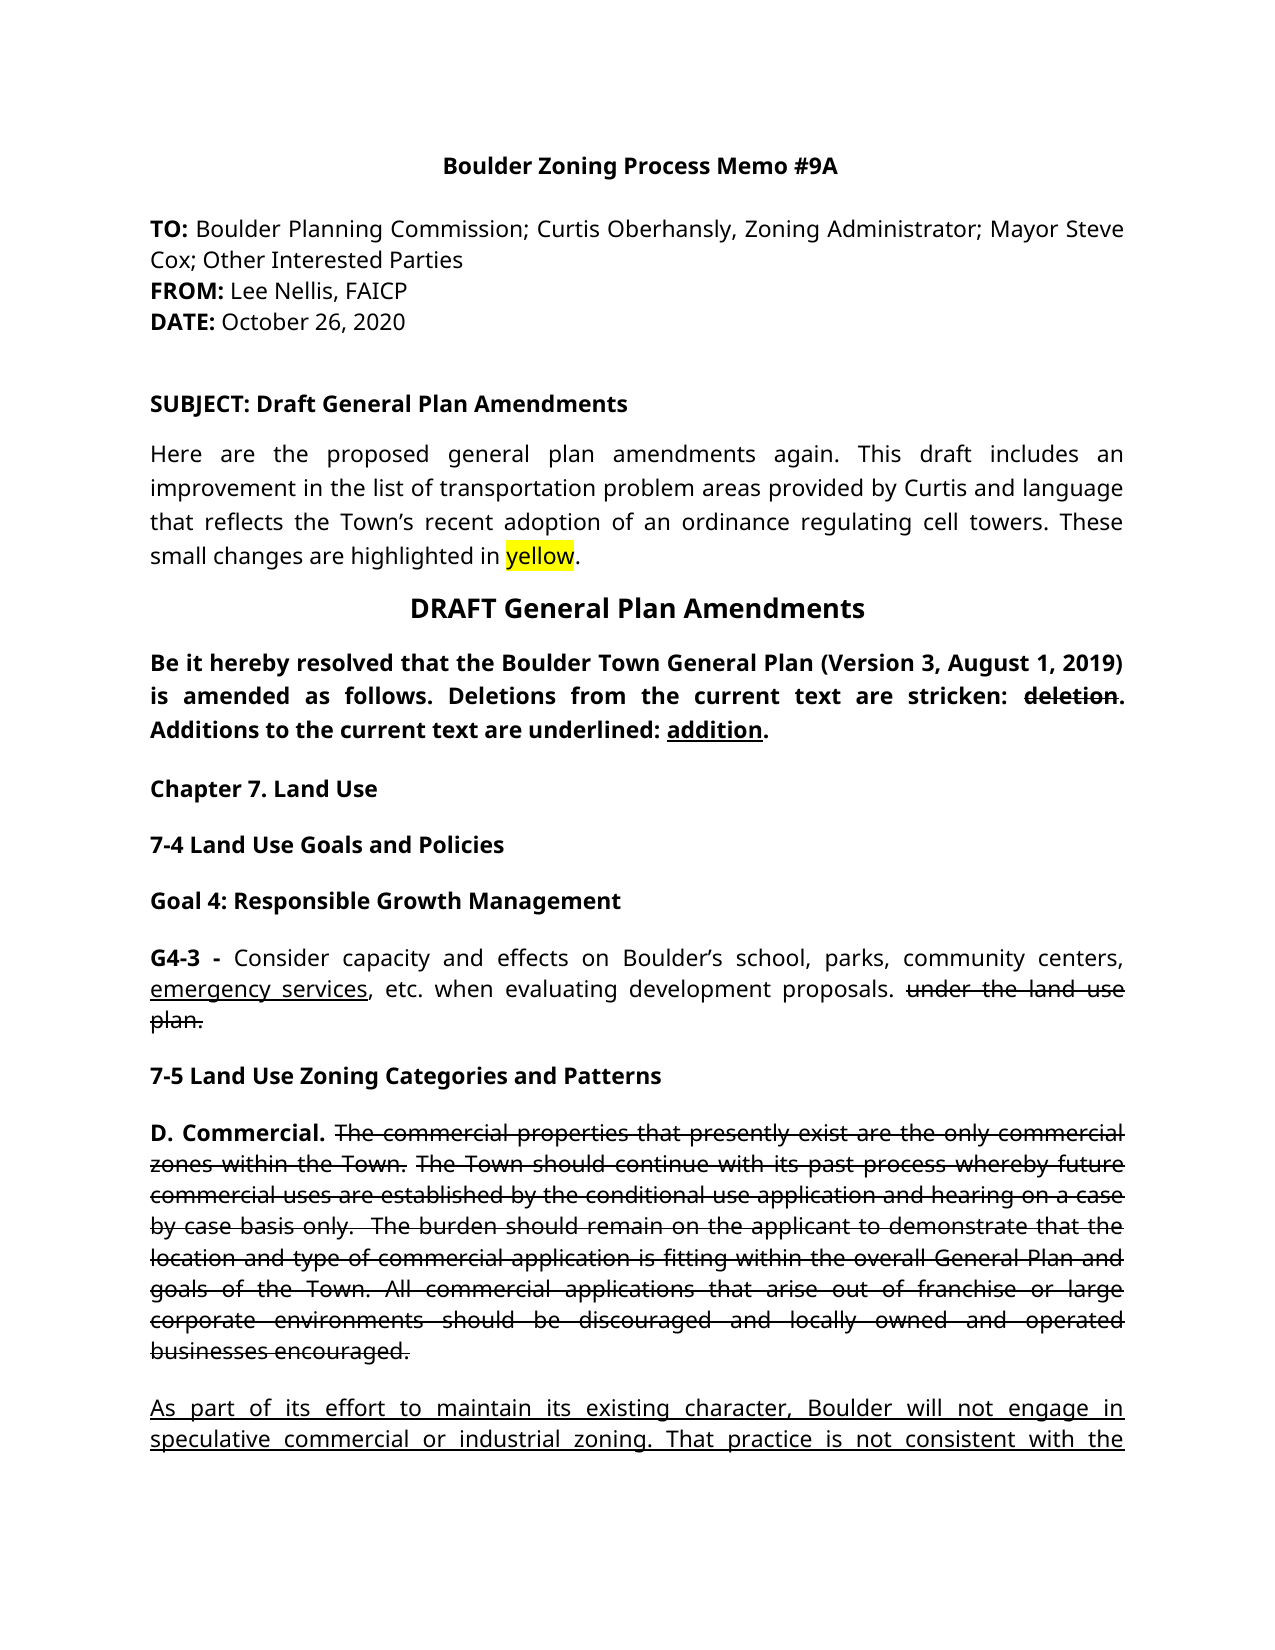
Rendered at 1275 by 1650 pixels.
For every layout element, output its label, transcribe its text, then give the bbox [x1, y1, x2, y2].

text DRAFT General Plan Amendments [150, 590, 1125, 627]
text 7-4 Land Use Goals and Policies [150, 829, 1125, 860]
text TO: Boulder Planning Commission; Curtis Oberhansly, Zoning Administrator; Mayor Steve Cox; Other Interested Parties [150, 212, 1125, 275]
text Be it hereby resolved that the Boulder Town General Plan (Version 3, August 1, 2019) is amended as follows. Deletions from the current text are stricken: deletion. Additions to the current text are underlined: addition. [150, 646, 1125, 745]
text G4-3 - Consider capacity and effects on Boulder’s school, parks, community centers, emergency services, etc. when evaluating development proposals. under the land use plan. [150, 941, 1125, 1035]
text SUBJECT: Draft General Plan Amendments [150, 388, 1125, 419]
text 7-5 Land Use Zoning Categories and Patterns [150, 1060, 1125, 1091]
text D. Commercial. The commercial properties that presently exist are the only commercial zones within the Town. The Town should continue with its past process whereby future commercial uses are established by the conditional use application and hearing on a case by case basis only. The burden should remain on the applicant to demonstrate that the location and type of commercial application is fitting within the overall General Plan and goals of the Town. All commercial applications that arise out of franchise or large corporate environments should be discouraged and locally owned and operated businesses encouraged. [150, 1198, 1125, 1321]
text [150, 1420, 1125, 1449]
text Goal 4: Responsible Growth Management [150, 885, 1125, 916]
text Here are the proposed general plan amendments again. This draft includes an improvement in the list of transportation problem areas provided by Curtis and language that reflects the Town’s recent adoption of an ordinance regulating cell towers. These small changes are highlighted in yellow. [150, 438, 1125, 571]
text D. Commercial. The commercial properties that presently exist are the only commercial zones within the Town. The Town should continue with its past process whereby future commercial uses are established by the conditional use application and hearing on a case by case basis only. The burden should remain on the applicant to demonstrate that the location and type of commercial application is fitting within the overall General Plan and goals of the Town. All commercial applications that arise out of franchise or large corporate environments should be discouraged and locally owned and operated businesses encouraged. [150, 1116, 1125, 1196]
text D. Commercial. The commercial properties that presently exist are the only commercial zones within the Town. The Town should continue with its past process whereby future commercial uses are established by the conditional use application and hearing on a case by case basis only. The burden should remain on the applicant to demonstrate that the location and type of commercial application is fitting within the overall General Plan and goals of the Town. All commercial applications that arise out of franchise or large corporate environments should be discouraged and locally owned and operated businesses encouraged. [150, 1323, 1125, 1366]
text FROM: Lee Nellis, FAICP [150, 275, 1125, 306]
text Chapter 7. Land Use [150, 773, 1125, 804]
text Boulder Zoning Process Memo #9A [150, 150, 1125, 181]
text DATE: October 26, 2020 [150, 306, 1125, 337]
